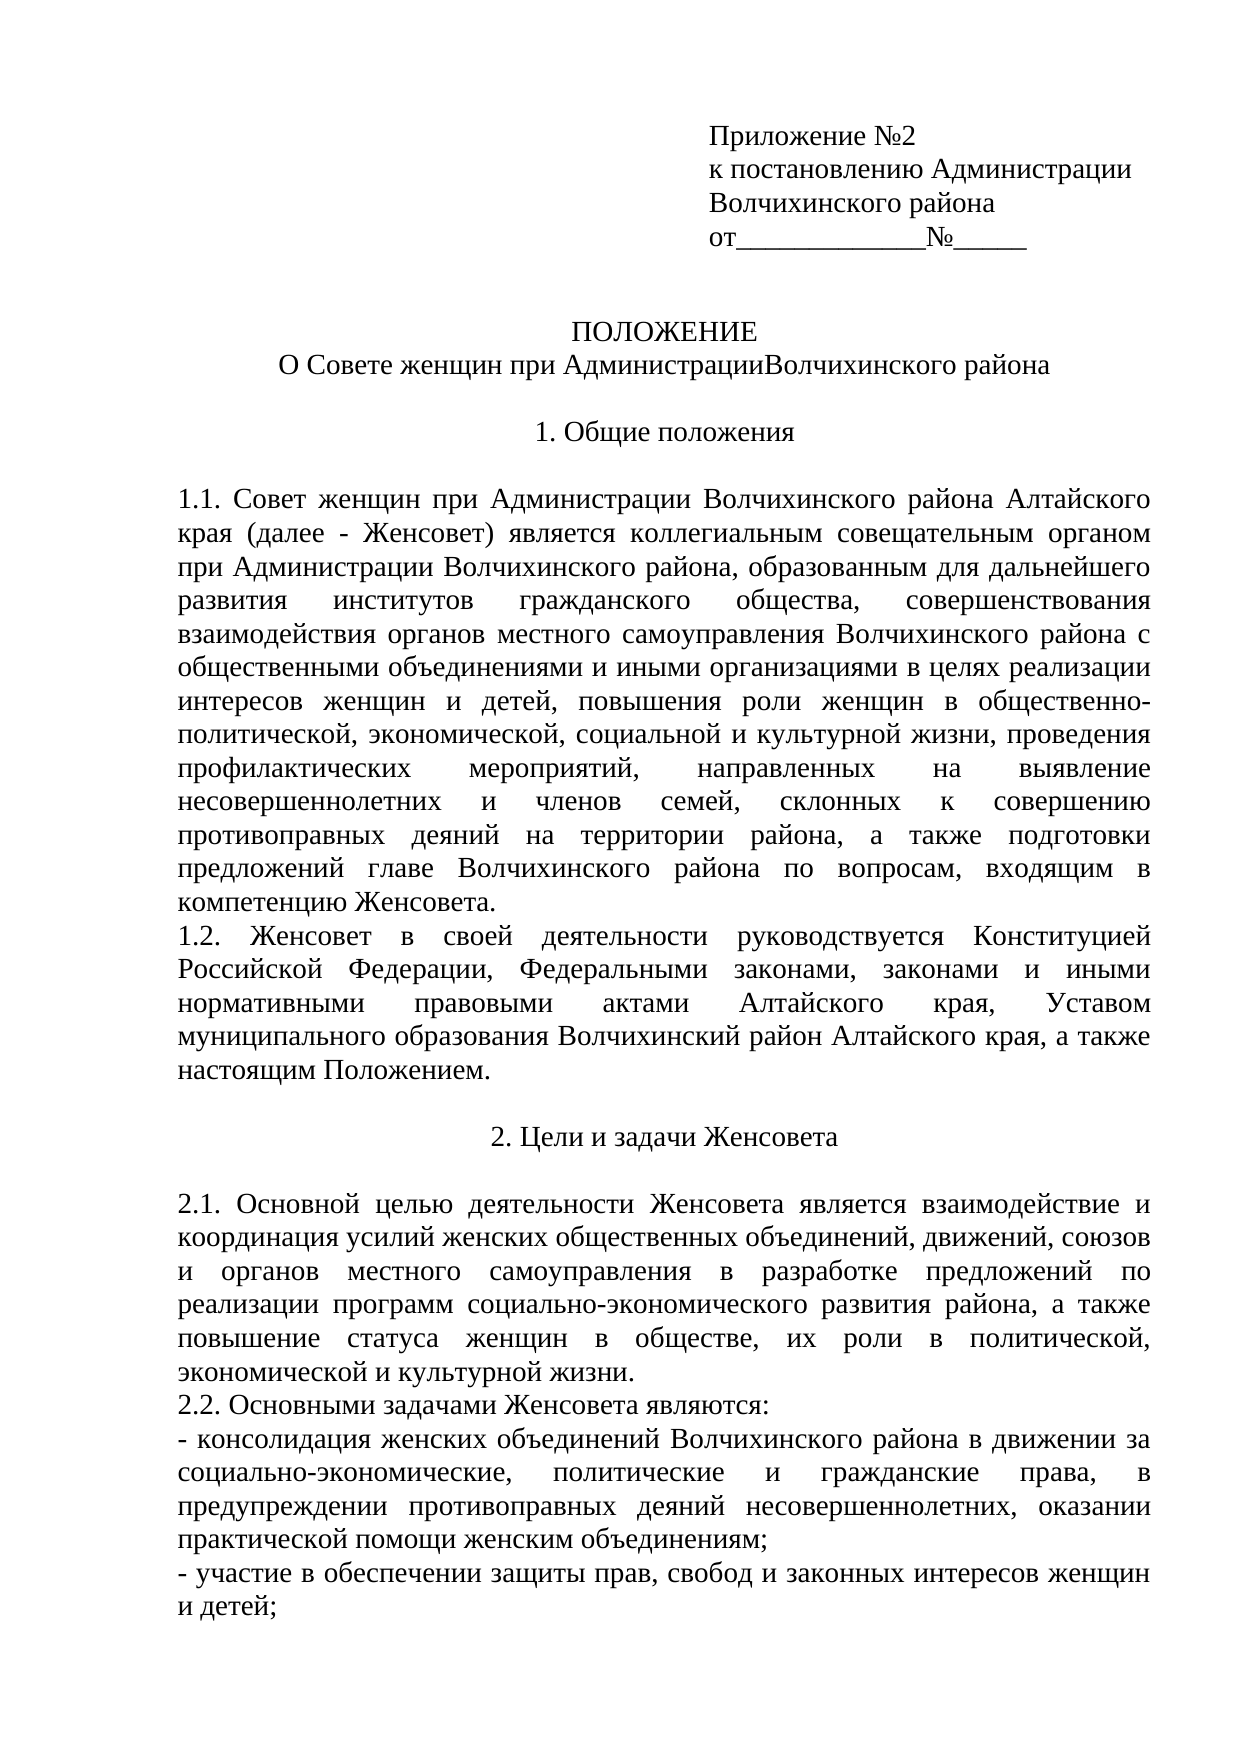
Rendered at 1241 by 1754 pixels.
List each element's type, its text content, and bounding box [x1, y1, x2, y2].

text О Совете женщин при АдминистрацииВолчихинского района [177, 347, 1152, 381]
text Волчихинского района [709, 185, 1152, 219]
text 2. Цели и задачи Женсовета [177, 1119, 1152, 1152]
text 1.2. Женсовет в своей деятельности руководствуется Конституцией Российской Федерации, Федеральными законами, законами и иными нормативными правовыми актами Алтайского края, Уставом муниципального образования Волчихинский район Алтайского края, а также настоящим Положением. [177, 918, 1152, 1085]
text 1.1. Совет женщин при Администрации Волчихинского района Алтайского края (далее - Женсовет) является коллегиальным совещательным органом при Администрации Волчихинского района, образованным для дальнейшего развития институтов гражданского общества, совершенствования взаимодействия органов местного самоуправления Волчихинского района с общественными объединениями и иными организациями в целях реализации интересов женщин и детей, повышения роли женщин в общественно-политической, экономической, социальной и культурной жизни, проведения профилактических мероприятий, направленных на выявление несовершеннолетних и членов семей, склонных к совершению противоправных деяний на территории района, а также подготовки предложений главе Волчихинского района по вопросам, входящим в компетенцию Женсовета. [177, 482, 1152, 918]
text - консолидация женских объединений Волчихинского района в движении за социально-экономические, политические и гражданские права, в предупреждении противоправных деяний несовершеннолетних, оказании практической помощи женским объединениям; [177, 1421, 1152, 1555]
text ПОЛОЖЕНИЕ [177, 314, 1152, 347]
text Приложение №2 [709, 118, 1152, 152]
text к постановлению Администрации [709, 152, 1152, 185]
text 2.1. Основной целью деятельности Женсовета является взаимодействие и координация усилий женских общественных объединений, движений, союзов и органов местного самоуправления в разработке предложений по реализации программ социально-экономического развития района, а также повышение статуса женщин в обществе, их роли в политической, экономической и культурной жизни. [177, 1186, 1152, 1387]
text от_____________№_____ [709, 219, 1152, 252]
text - участие в обеспечении защиты прав, свобод и законных интересов женщин и детей; [177, 1555, 1152, 1622]
text 1. Общие положения [177, 414, 1152, 448]
text 2.2. Основными задачами Женсовета являются: [177, 1387, 1152, 1421]
